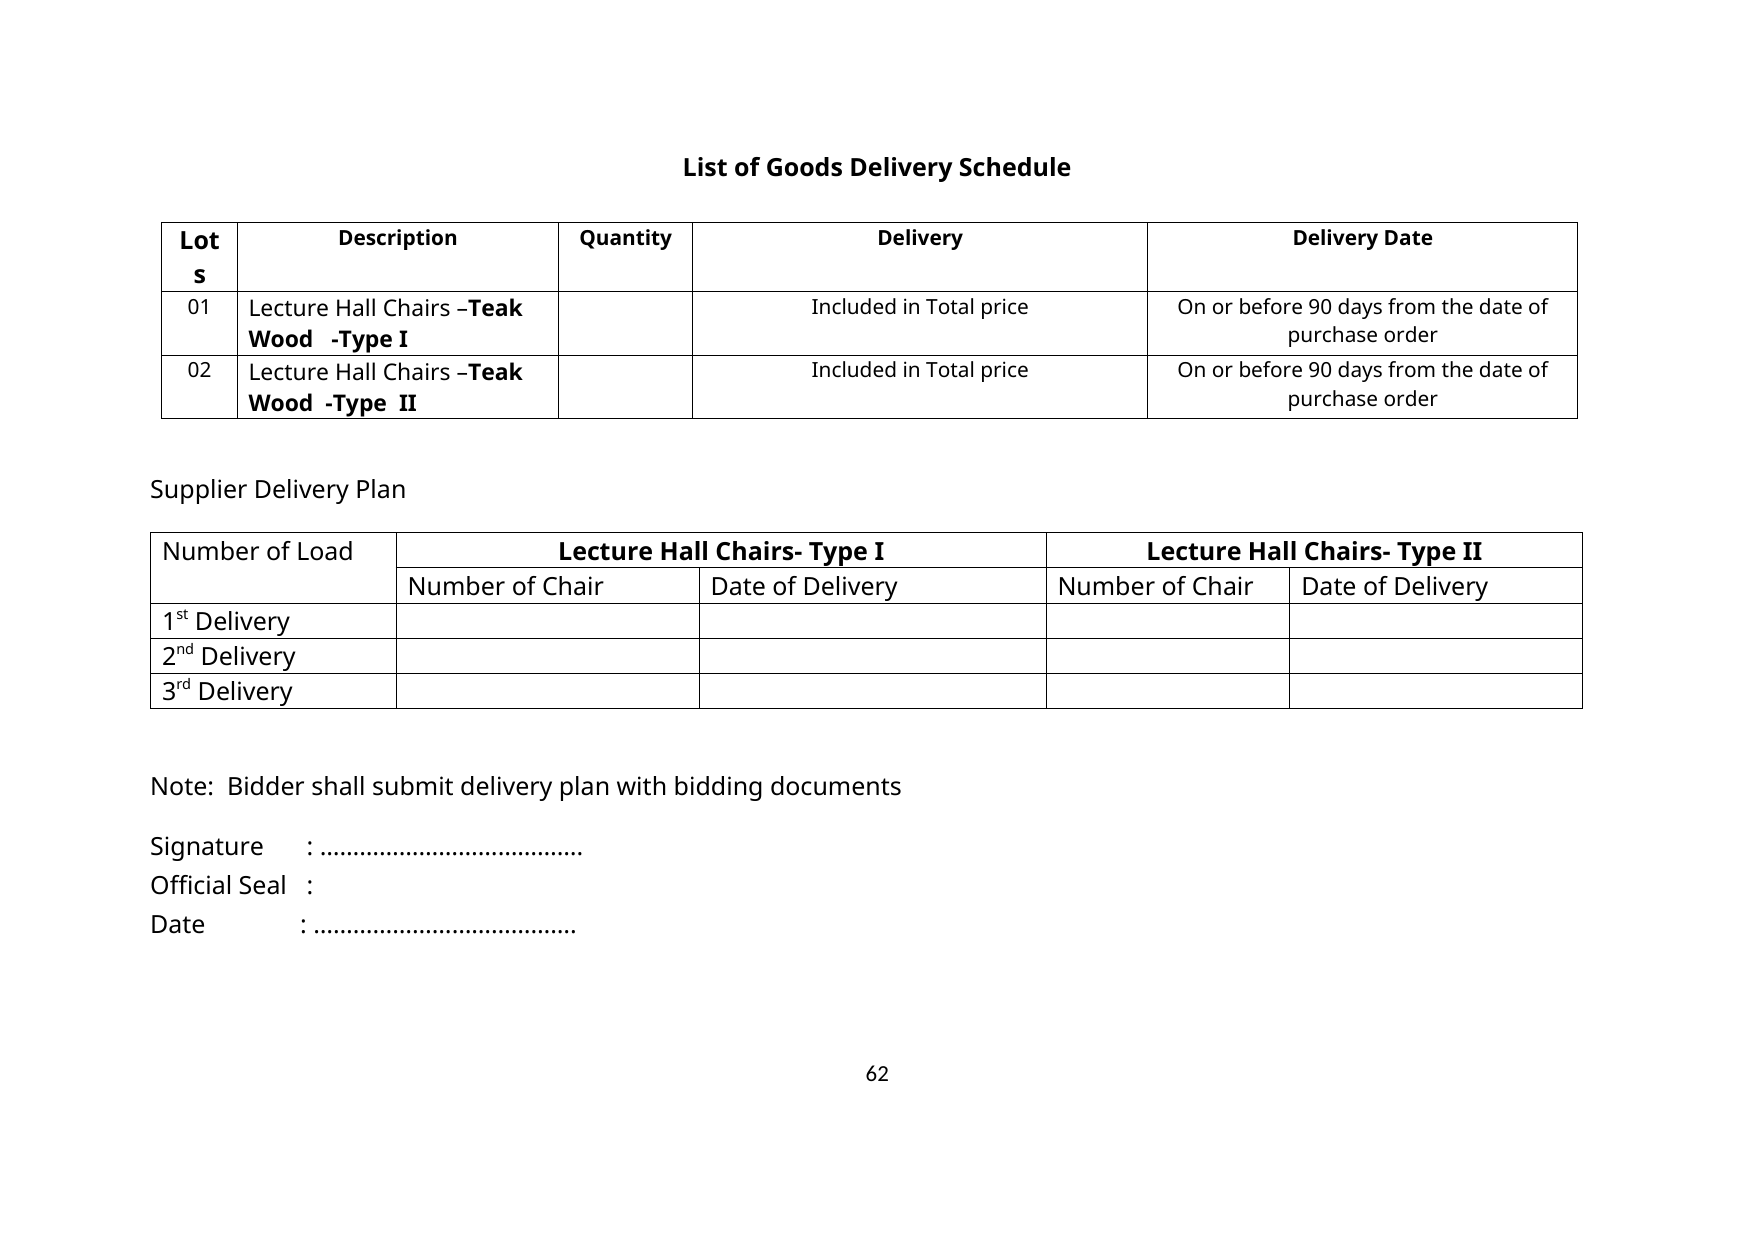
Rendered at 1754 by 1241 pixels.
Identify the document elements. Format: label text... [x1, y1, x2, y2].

table_header Lecture Hall Chairs- Type II [1047, 533, 1582, 567]
table_cell Number of Chair [397, 568, 699, 602]
table_cell [700, 674, 1046, 708]
table_cell [1047, 639, 1289, 673]
table_cell [559, 356, 692, 418]
table_cell 02 [162, 356, 237, 418]
table_cell [1047, 604, 1289, 637]
table_cell Date of Delivery [700, 568, 1046, 602]
table_header Delivery Date [1148, 223, 1577, 291]
table_cell 01 [162, 292, 237, 354]
table_cell Included in Total price [693, 356, 1147, 418]
table_cell [700, 604, 1046, 637]
text Signature : …………………………………. [150, 829, 1604, 863]
table_cell [1047, 674, 1289, 708]
table_cell Date of Delivery [1290, 568, 1582, 602]
text Supplier Delivery Plan [150, 472, 1604, 506]
table_header Quantity [559, 223, 692, 291]
table_cell [1290, 604, 1582, 637]
table_cell Included in Total price [693, 292, 1147, 354]
table_cell Number of Chair [1047, 568, 1289, 602]
table_header Delivery [693, 223, 1147, 291]
table_header Number of Load [151, 533, 396, 602]
table_cell [1290, 674, 1582, 708]
table_header Lots [162, 223, 237, 291]
table_cell [397, 674, 699, 708]
table_cell Lecture Hall Chairs –Teak Wood -Type I [238, 292, 558, 354]
table_cell [700, 639, 1046, 673]
text List of Goods Delivery Schedule [150, 150, 1604, 184]
table_cell [397, 639, 699, 673]
table_header Lecture Hall Chairs- Type I [397, 533, 1046, 567]
table_cell [397, 604, 699, 637]
table_cell On or before 90 days from the date of purchase order [1148, 292, 1577, 354]
table_cell [1290, 639, 1582, 673]
table_cell Lecture Hall Chairs –Teak Wood -Type II [238, 356, 558, 418]
text Note: Bidder shall submit delivery plan with bidding documents [150, 769, 1604, 803]
table_cell [559, 292, 692, 354]
table_cell 3rd Delivery [151, 674, 396, 708]
text Date : …………………………………. [150, 907, 1604, 941]
text Official Seal : [150, 868, 1604, 902]
table_cell 1st Delivery [151, 604, 396, 637]
table_cell 2nd Delivery [151, 639, 396, 673]
table_header Description [238, 223, 558, 291]
table_cell On or before 90 days from the date of purchase order [1148, 356, 1577, 418]
